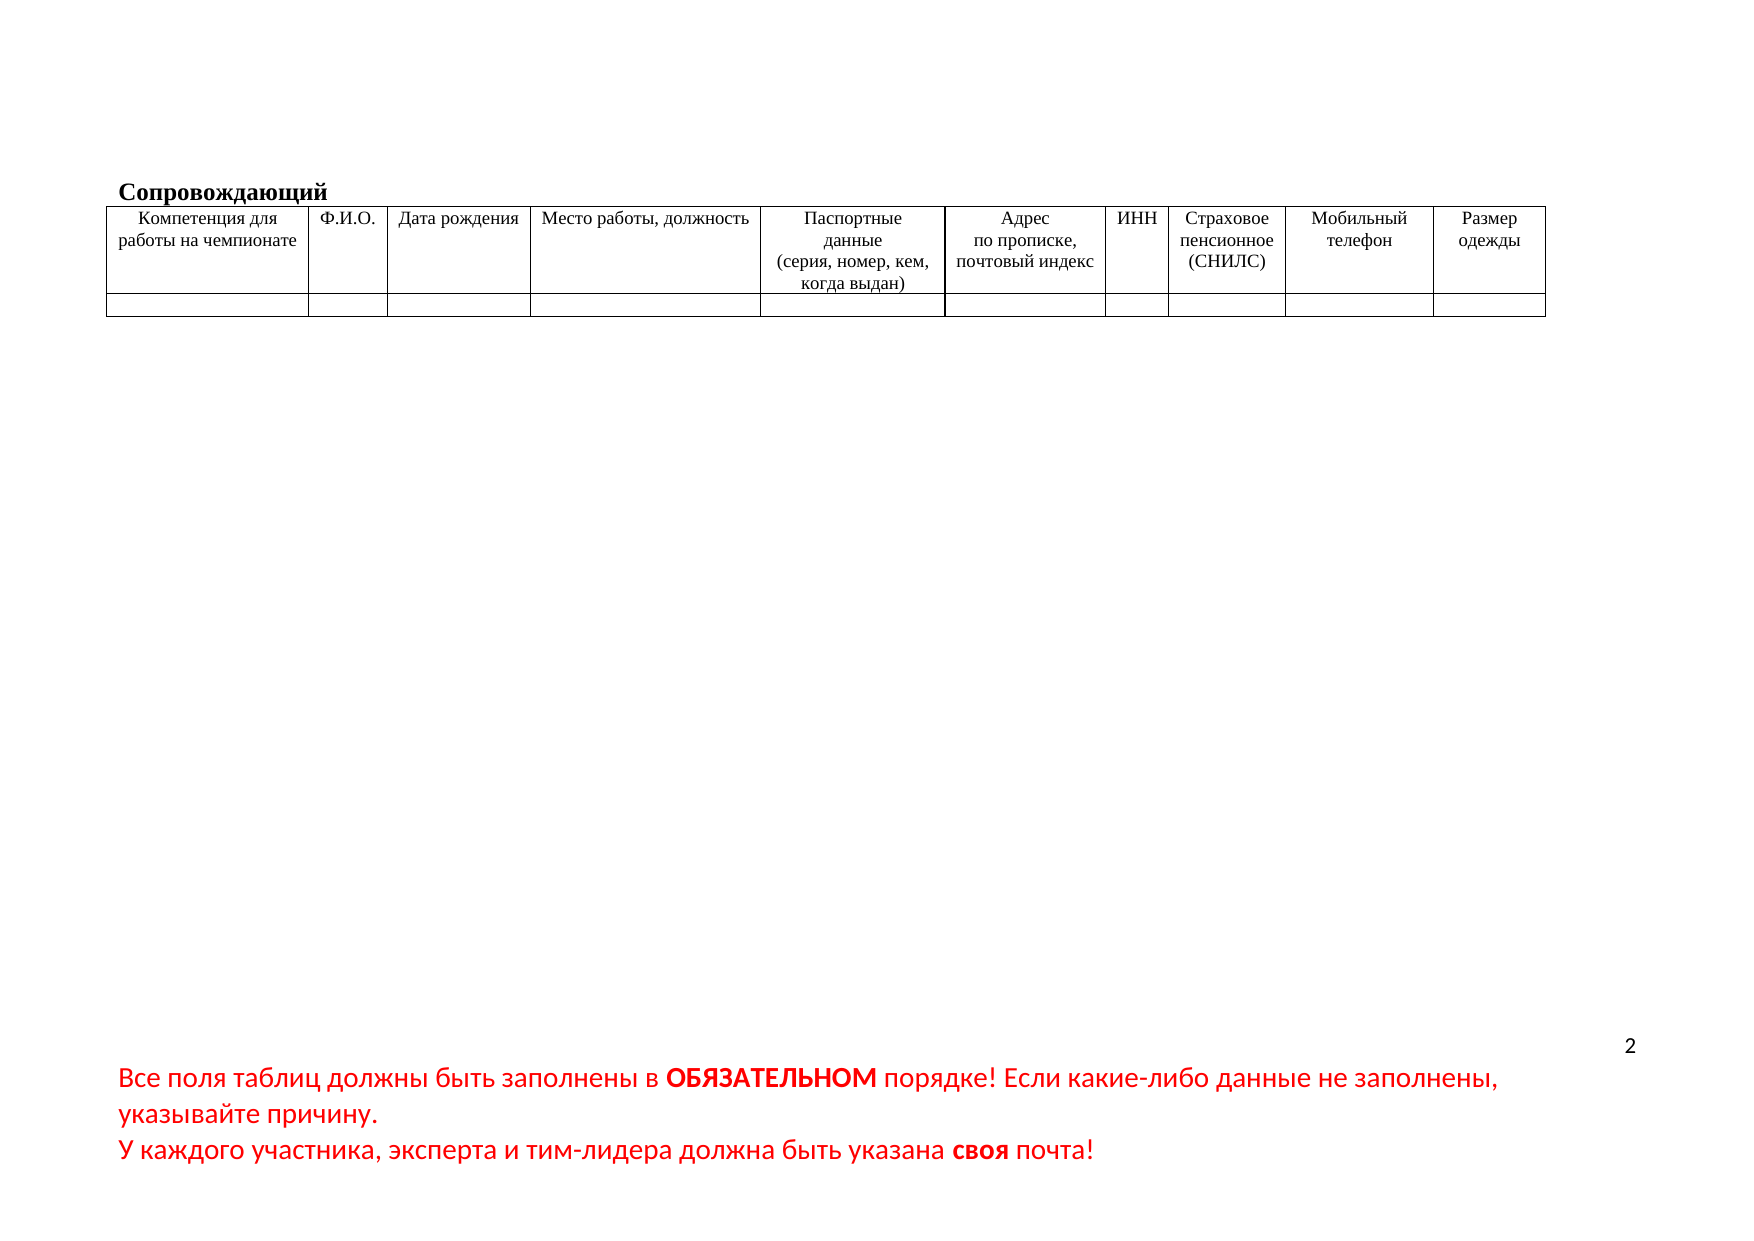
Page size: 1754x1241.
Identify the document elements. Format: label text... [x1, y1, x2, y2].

table_header Адрес по прописке, почтовый индекс [946, 207, 1105, 293]
table_cell [107, 294, 308, 316]
table_cell [309, 294, 387, 316]
table_cell [388, 294, 530, 316]
table_cell [1286, 294, 1433, 316]
table_header Паспортные данные (серия, номер, кем, когда выдан) [761, 207, 944, 293]
table_header Компетенция для работы на чемпионате [107, 207, 308, 293]
table_cell [1434, 294, 1545, 316]
table_cell [761, 294, 944, 316]
table_header Страховое пенсионное (СНИЛС) [1169, 207, 1285, 293]
table_header Место работы, должность [531, 207, 760, 293]
table_cell [531, 294, 760, 316]
table_header Ф.И.О. [309, 207, 387, 293]
table_header Дата рождения [388, 207, 530, 293]
table_cell [1169, 294, 1285, 316]
table_header Мобильный телефон [1286, 207, 1433, 293]
table_cell [1106, 294, 1168, 316]
table_cell [946, 294, 1105, 316]
text Сопровождающий [118, 177, 1636, 206]
table_header Размер одежды [1434, 207, 1545, 293]
table_header ИНН [1106, 207, 1168, 293]
